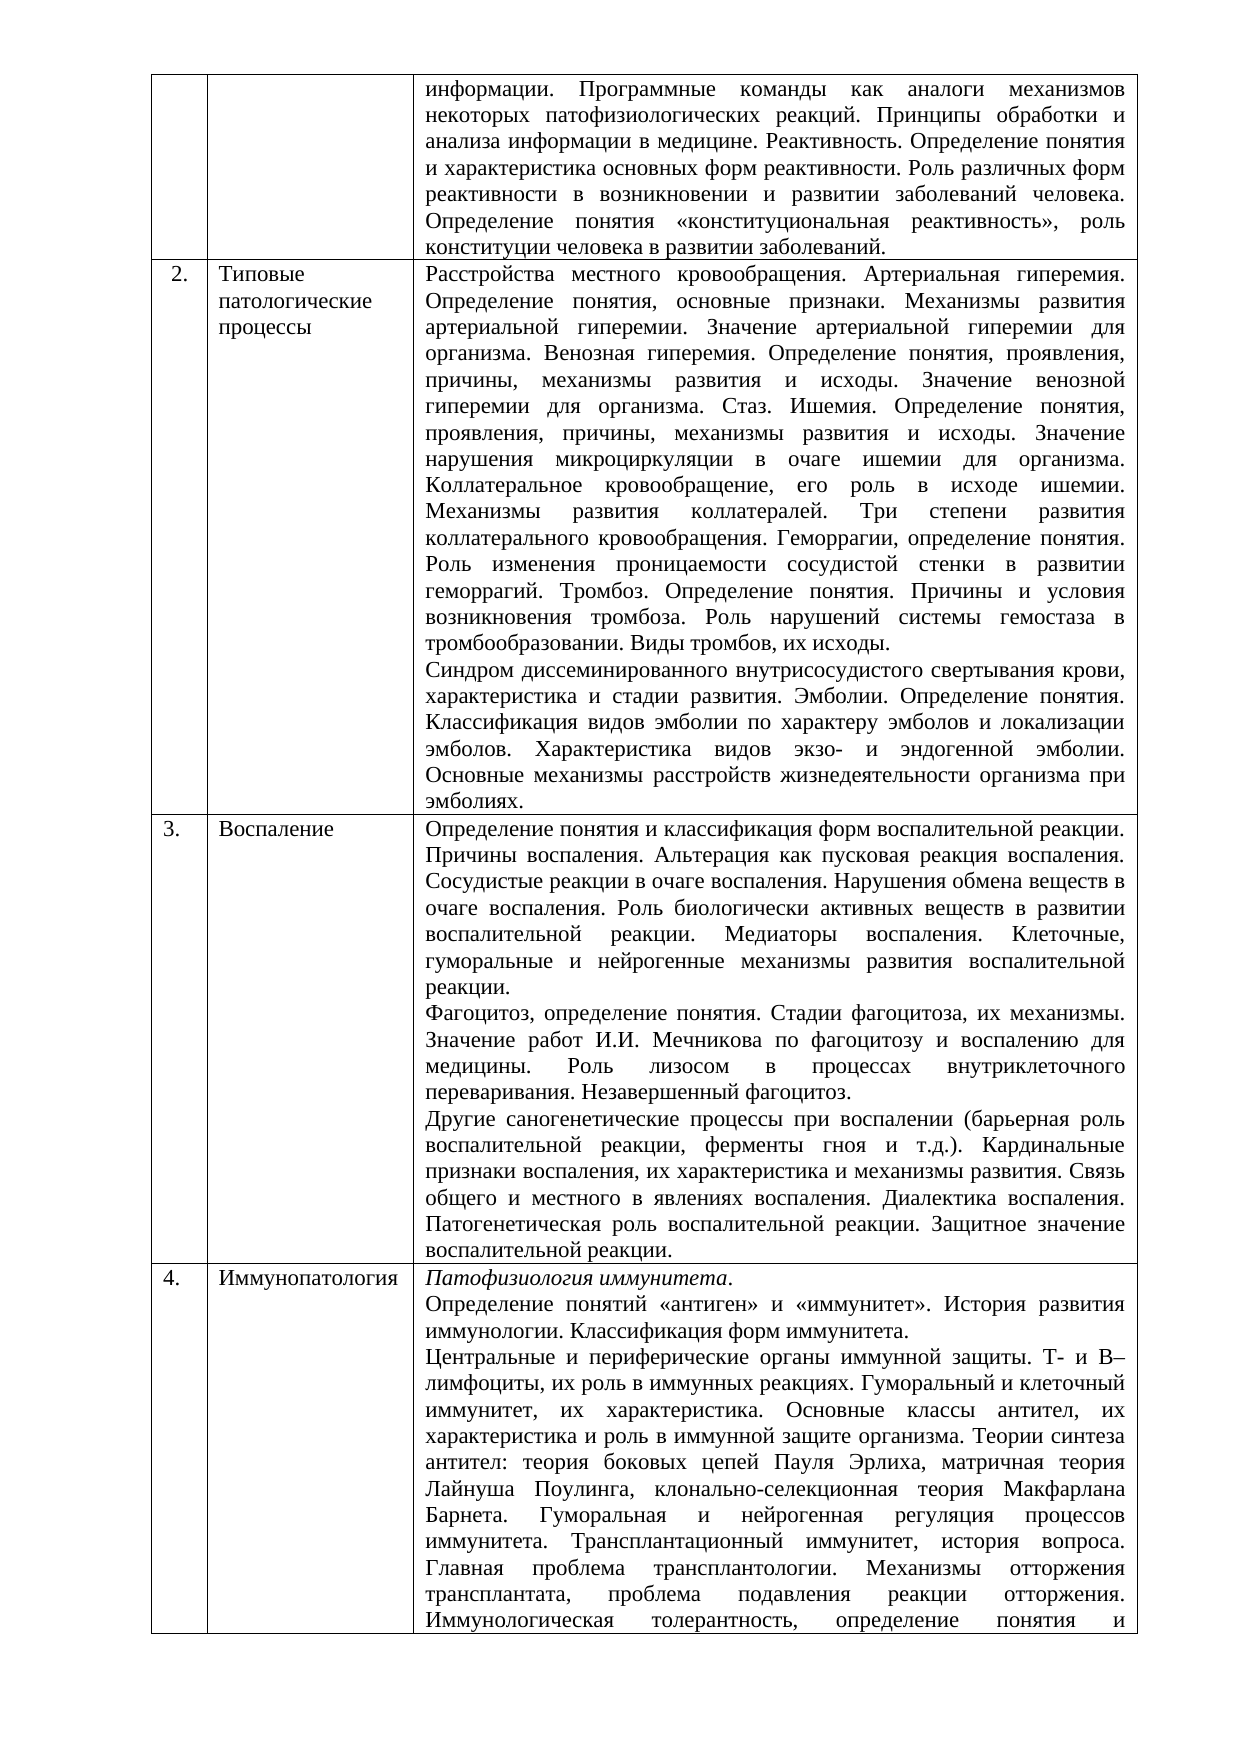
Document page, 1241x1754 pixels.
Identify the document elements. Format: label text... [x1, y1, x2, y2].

table_cell Иммунопатология [208, 1264, 413, 1633]
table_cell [414, 75, 1137, 259]
table_cell 1. [152, 75, 207, 259]
table_cell Типовые патологические процессы [208, 260, 413, 814]
table_cell Определение понятия и классификация форм воспалительной реакции. Причины воспаления. Альтерация как пусковая реакция воспаления. Сосудистые реакции в очаге воспаления. Нарушения обмена веществ в очаге воспаления. Роль биологически активных веществ в развитии воспалительной реакции. Медиаторы воспаления. Клеточные, гуморальные и нейрогенные механизмы развития воспалительной реакции. Фагоцитоз, определение понятия. Стадии фагоцитоза, их механизмы. Значение работ И.И. Мечникова по фагоцитозу и воспалению для медицины. Роль лизосом в процессах внутриклеточного переваривания. Незавершенный фагоцитоз. Другие саногенетические процессы при воспалении (барьерная роль воспалительной реакции, ферменты гноя и т.д.). Кардинальные признаки воспаления, их характеристика и механизмы развития. Связь общего и местного в явлениях воспаления. Диалектика воспаления. Патогенетическая роль воспалительной реакции. Защитное значение воспалительной реакции. [414, 815, 1137, 1263]
table_cell 3. [152, 815, 207, 1263]
table_cell 2. [152, 260, 207, 814]
table_cell Расстройства местного кровообращения. Артериальная гиперемия. Определение понятия, основные признаки. Механизмы развития артериальной гиперемии. Значение артериальной гиперемии для организма. Венозная гиперемия. Определение понятия, проявления, причины, механизмы развития и исходы. Значение венозной гиперемии для организма. Стаз. Ишемия. Определение понятия, проявления, причины, механизмы развития и исходы. Значение нарушения микроциркуляции в очаге ишемии для организма. Коллатеральное кровообращение, его роль в исходе ишемии. Механизмы развития коллатералей. Три степени развития коллатерального кровообращения. Геморрагии, определение понятия. Роль изменения проницаемости сосудистой стенки в развитии геморрагий. Тромбоз. Определение понятия. Причины и условия возникновения тромбоза. Роль нарушений системы гемостаза в тромбообразовании. Виды тромбов, их исходы. Синдром диссеминированного внутрисосудистого свертывания крови, характеристика и стадии развития. Эмболии. Определение понятия. Классификация видов эмболии по характеру эмболов и локализации эмболов. Характеристика видов экзо- и эндогенной эмболии. Основные механизмы расстройств жизнедеятельности организма при эмболиях. [414, 260, 1137, 814]
table_cell 4. [152, 1264, 207, 1633]
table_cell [208, 75, 413, 259]
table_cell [414, 1264, 1137, 1633]
table_cell Воспаление [208, 815, 413, 1263]
